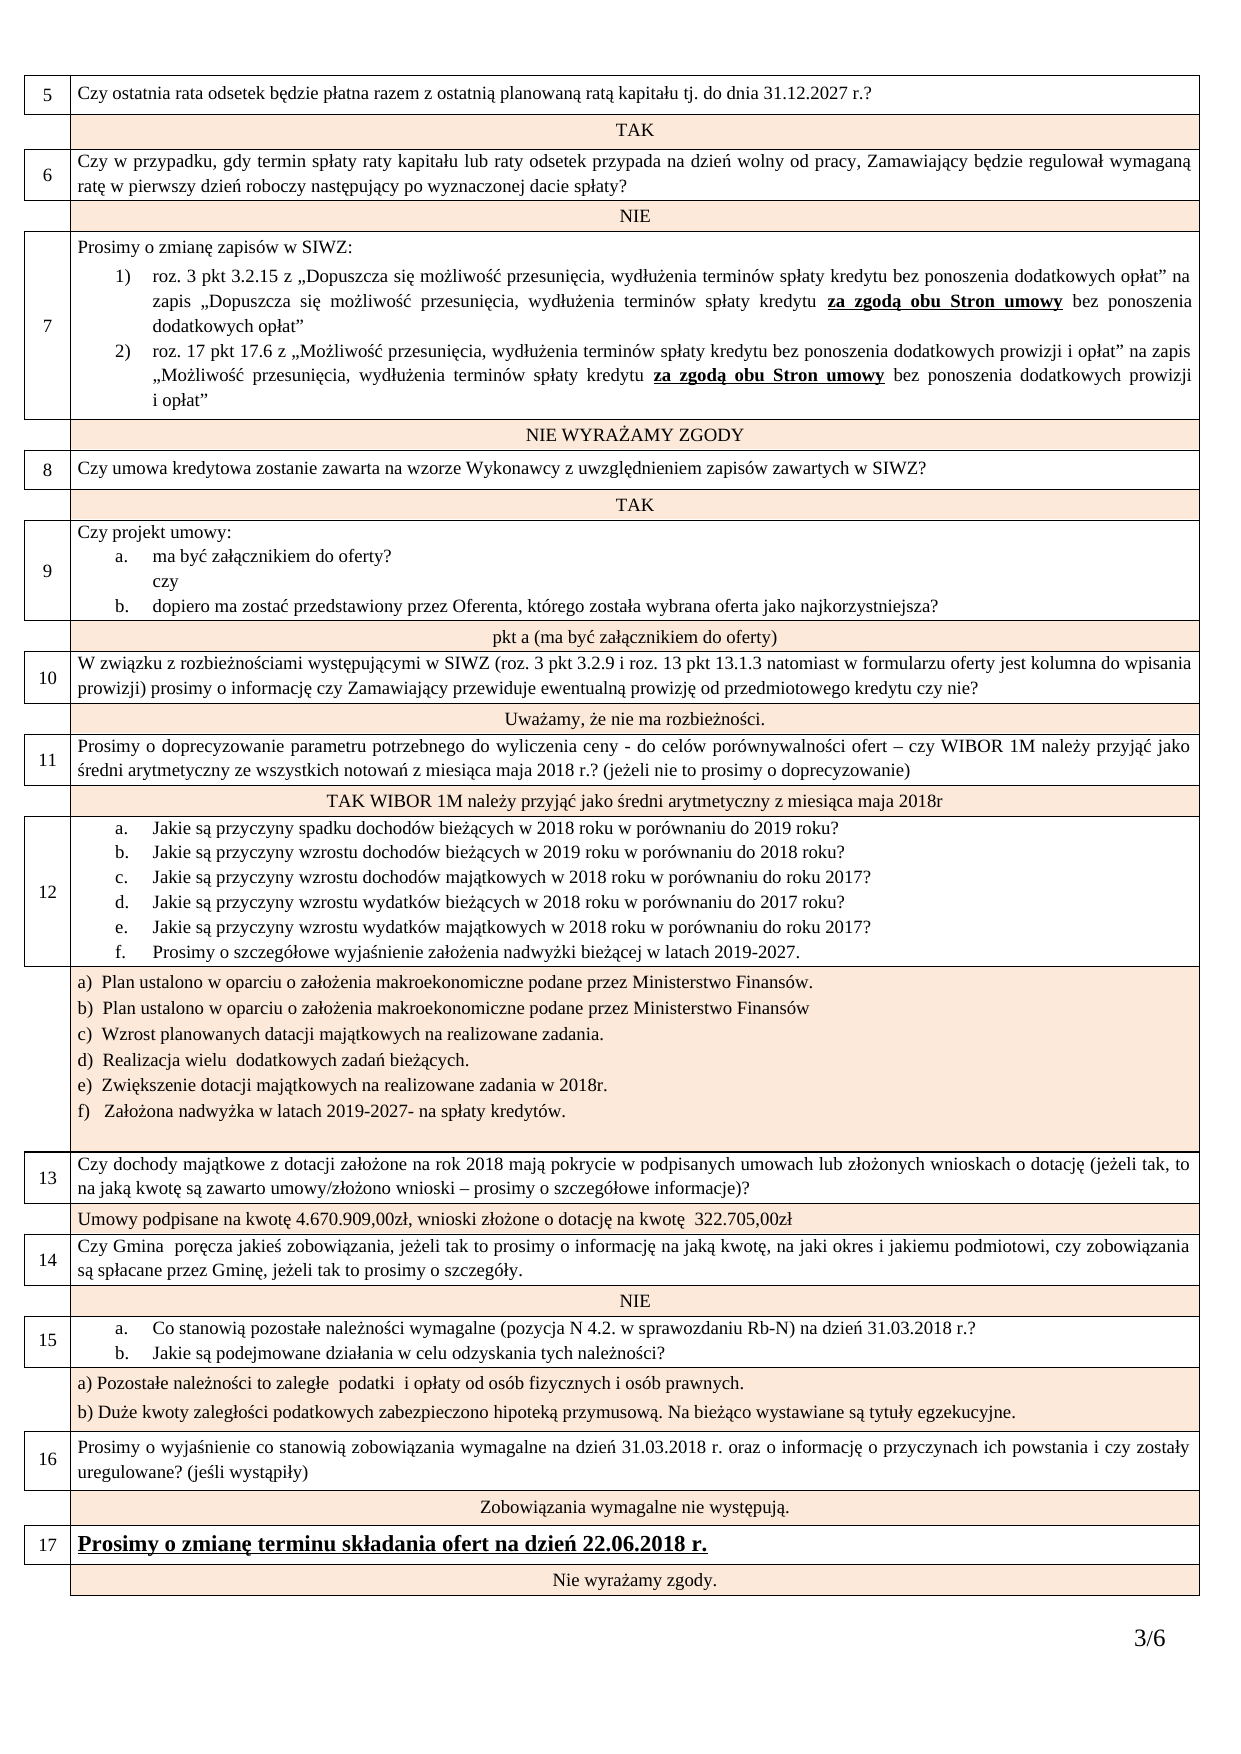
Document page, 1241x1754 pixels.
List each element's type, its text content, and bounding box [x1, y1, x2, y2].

table_cell [25, 1286, 70, 1316]
table_cell Czy umowa kredytowa zostanie zawarta na wzorze Wykonawcy z uwzględnieniem zapisów zawartych w SIWZ? [71, 451, 1199, 488]
table_cell TAK WIBOR 1M należy przyjąć jako średni arytmetyczny z miesiąca maja 2018r [71, 786, 1199, 816]
table_cell 14 [25, 1235, 70, 1285]
table_cell Co stanowią pozostałe należności wymagalne (pozycja N 4.2. w sprawozdaniu Rb-N) na dzień 31.03.2018 r.? Jakie są podejmowane działania w celu odzyskania tych należności? [71, 1317, 1199, 1367]
table_cell 7 [25, 232, 70, 419]
table_cell [25, 115, 70, 149]
table_cell 12 [25, 817, 70, 966]
table_cell Nie wyrażamy zgody. [71, 1565, 1199, 1595]
table_cell NIE [71, 201, 1199, 231]
table_cell Prosimy o zmianę zapisów w SIWZ: roz. 3 pkt 3.2.15 z „Dopuszcza się możliwość przesunięcia, wydłużenia terminów spłaty kredytu bez ponoszenia dodatkowych opłat” na zapis „Dopuszcza się możliwość przesunięcia, wydłużenia terminów spłaty kredytu za zgodą obu Stron umowy bez ponoszenia dodatkowych opłat” roz. 17 pkt 17.6 z „Możliwość przesunięcia, wydłużenia terminów spłaty kredytu bez ponoszenia dodatkowych prowizji i opłat” na zapis „Możliwość przesunięcia, wydłużenia terminów spłaty kredytu za zgodą obu Stron umowy bez ponoszenia dodatkowych prowizji i opłat” [71, 232, 1199, 419]
table_cell a) Plan ustalono w oparciu o założenia makroekonomiczne podane przez Ministerstwo Finansów. b) Plan ustalono w oparciu o założenia makroekonomiczne podane przez Ministerstwo Finansów c) Wzrost planowanych datacji majątkowych na realizowane zadania. d) Realizacja wielu dodatkowych zadań bieżących. e) Zwiększenie dotacji majątkowych na realizowane zadania w 2018r. f) Założona nadwyżka w latach 2019-2027- na spłaty kredytów. [71, 967, 1199, 1151]
table_cell 11 [25, 735, 70, 785]
table_cell NIE [71, 1286, 1199, 1316]
table_cell 16 [25, 1432, 70, 1490]
table_cell Zobowiązania wymagalne nie występują. [71, 1491, 1199, 1525]
table_cell Czy projekt umowy: ma być załącznikiem do oferty? czy dopiero ma zostać przedstawiony przez Oferenta, którego została wybrana oferta jako najkorzystniejsza? [71, 521, 1199, 620]
table_cell TAK [71, 490, 1199, 519]
table_cell 8 [25, 451, 70, 488]
table_cell NIE WYRAŻAMY ZGODY [71, 420, 1199, 449]
table_cell [25, 1204, 70, 1233]
table_cell Umowy podpisane na kwotę 4.670.909,00zł, wnioski złożone o dotację na kwotę 322.705,00zł [71, 1204, 1199, 1233]
table_cell [25, 420, 70, 449]
table_cell Prosimy o doprecyzowanie parametru potrzebnego do wyliczenia ceny - do celów porównywalności ofert – czy WIBOR 1M należy przyjąć jako średni arytmetyczny ze wszystkich notowań z miesiąca maja 2018 r.? (jeżeli nie to prosimy o doprecyzowanie) [71, 735, 1199, 785]
table_cell [25, 201, 70, 231]
table_cell a) Pozostałe należności to zaległe podatki i opłaty od osób fizycznych i osób prawnych. b) Duże kwoty zaległości podatkowych zabezpieczono hipoteką przymusową. Na bieżąco wystawiane są tytuły egzekucyjne. [71, 1368, 1199, 1431]
table_cell 17 [25, 1526, 70, 1564]
table_cell [25, 967, 70, 1151]
table_cell Prosimy o wyjaśnienie co stanowią zobowiązania wymagalne na dzień 31.03.2018 r. oraz o informację o przyczynach ich powstania i czy zostały uregulowane? (jeśli wystąpiły) [71, 1432, 1199, 1490]
table_cell Prosimy o zmianę terminu składania ofert na dzień 22.06.2018 r. [71, 1526, 1199, 1564]
table_cell Czy ostatnia rata odsetek będzie płatna razem z ostatnią planowaną ratą kapitału tj. do dnia 31.12.2027 r.? [71, 76, 1199, 114]
table_cell pkt a (ma być załącznikiem do oferty) [71, 621, 1199, 651]
table_cell 10 [25, 652, 70, 702]
table_cell 6 [25, 150, 70, 200]
table_cell 9 [25, 521, 70, 620]
table_cell [25, 490, 70, 519]
table_cell [25, 786, 70, 816]
table_cell [25, 1491, 70, 1525]
table_cell Czy dochody majątkowe z dotacji założone na rok 2018 mają pokrycie w podpisanych umowach lub złożonych wnioskach o dotację (jeżeli tak, to na jaką kwotę są zawarto umowy/złożono wnioski – prosimy o szczegółowe informacje)? [71, 1153, 1199, 1203]
table_cell [25, 1368, 70, 1431]
table_cell W związku z rozbieżnościami występującymi w SIWZ (roz. 3 pkt 3.2.9 i roz. 13 pkt 13.1.3 natomiast w formularzu oferty jest kolumna do wpisania prowizji) prosimy o informację czy Zamawiający przewiduje ewentualną prowizję od przedmiotowego kredytu czy nie? [71, 652, 1199, 702]
table_cell 15 [25, 1317, 70, 1367]
table_cell [25, 621, 70, 651]
table_cell Czy w przypadku, gdy termin spłaty raty kapitału lub raty odsetek przypada na dzień wolny od pracy, Zamawiający będzie regulował wymaganą ratę w pierwszy dzień roboczy następujący po wyznaczonej dacie spłaty? [71, 150, 1199, 200]
table_cell TAK [71, 115, 1199, 149]
table_cell Czy Gmina poręcza jakieś zobowiązania, jeżeli tak to prosimy o informację na jaką kwotę, na jaki okres i jakiemu podmiotowi, czy zobowiązania są spłacane przez Gminę, jeżeli tak to prosimy o szczegóły. [71, 1235, 1199, 1285]
table_cell [25, 704, 70, 733]
table_cell Uważamy, że nie ma rozbieżności. [71, 704, 1199, 733]
table_cell [25, 1565, 70, 1595]
table_cell 5 [25, 76, 70, 114]
table_cell 13 [25, 1153, 70, 1203]
table_cell Jakie są przyczyny spadku dochodów bieżących w 2018 roku w porównaniu do 2019 roku? Jakie są przyczyny wzrostu dochodów bieżących w 2019 roku w porównaniu do 2018 roku? Jakie są przyczyny wzrostu dochodów majątkowych w 2018 roku w porównaniu do roku 2017? Jakie są przyczyny wzrostu wydatków bieżących w 2018 roku w porównaniu do 2017 roku? Jakie są przyczyny wzrostu wydatków majątkowych w 2018 roku w porównaniu do roku 2017? Prosimy o szczegółowe wyjaśnienie założenia nadwyżki bieżącej w latach 2019-2027. [71, 817, 1199, 966]
